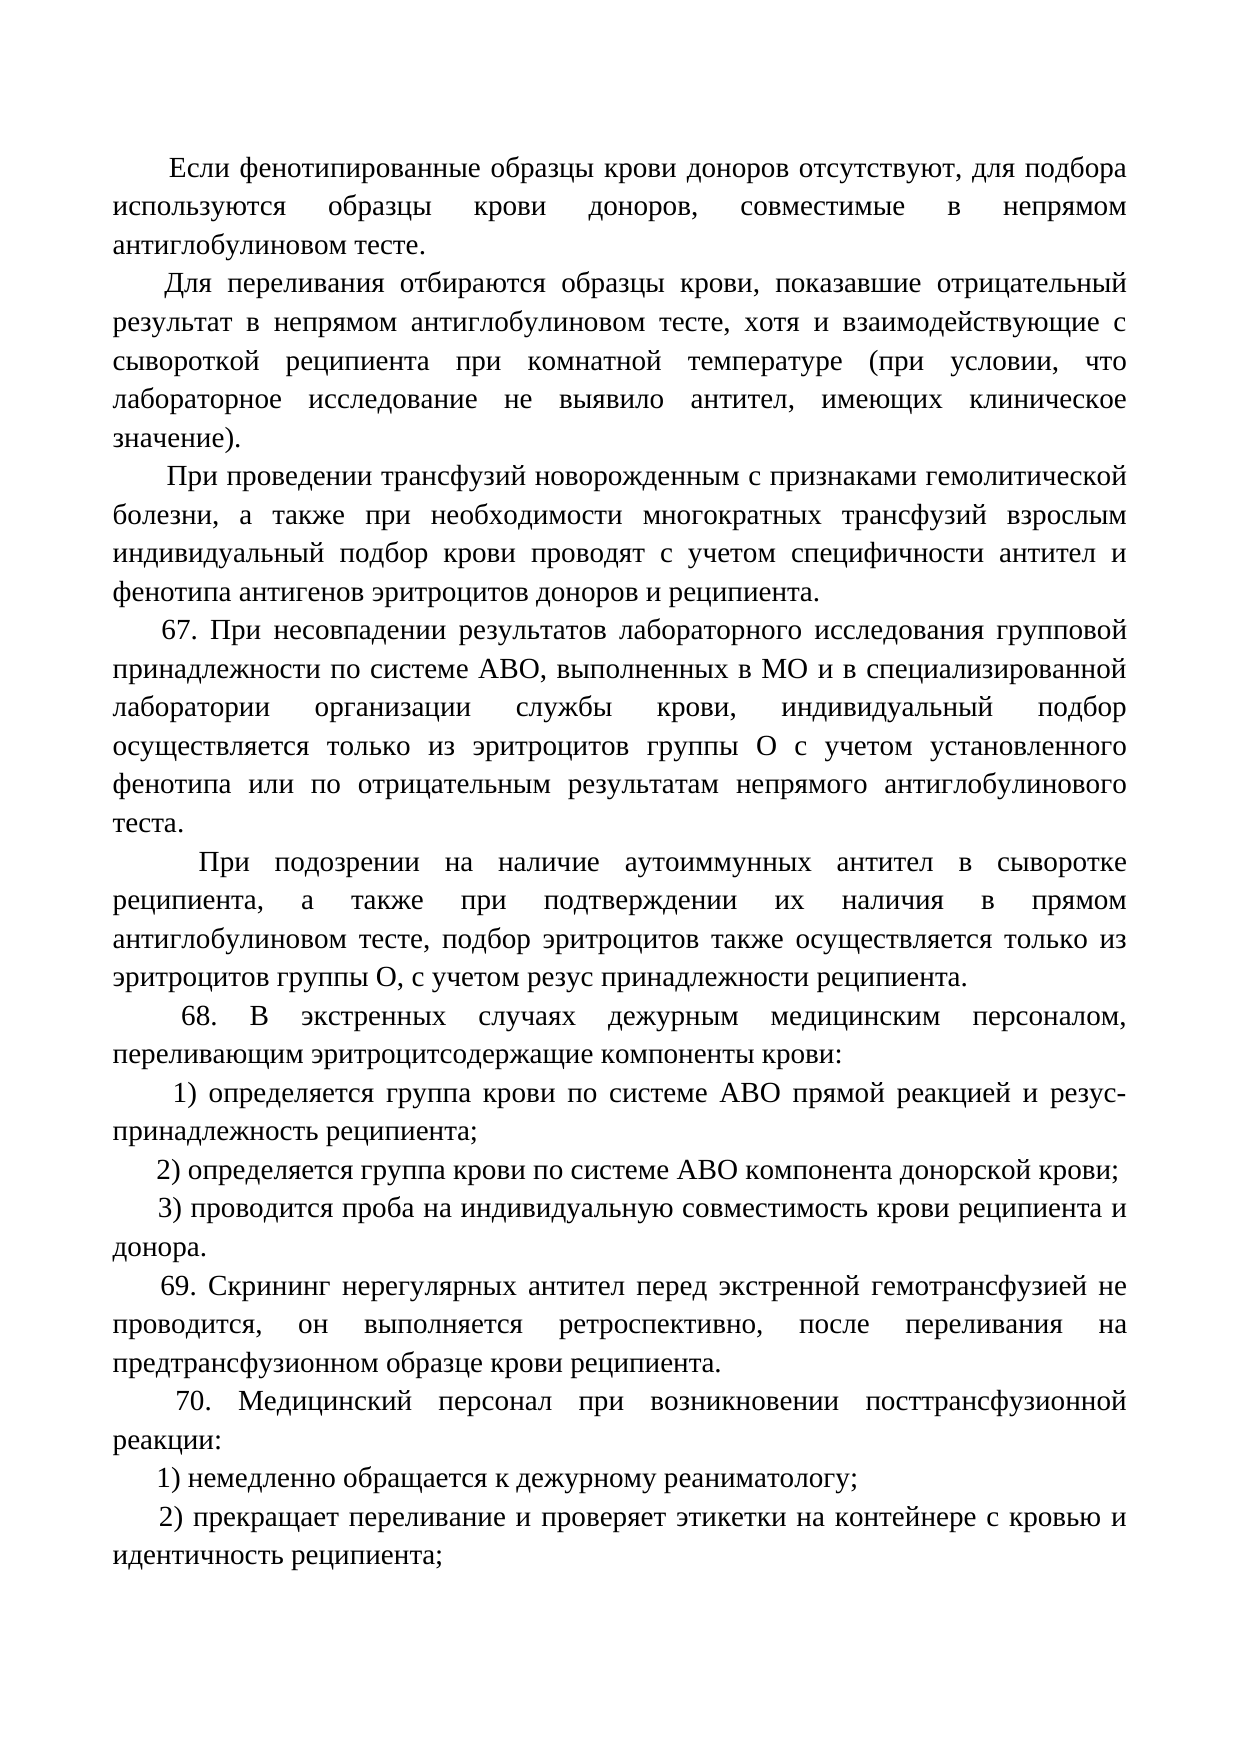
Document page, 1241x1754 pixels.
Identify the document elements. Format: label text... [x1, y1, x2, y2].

text При подозрении на наличие аутоиммунных антител в сыворотке реципиента, а также при подтверждении их наличия в прямом антиглобулиновом тесте, подбор эритроцитов также осуществляется только из эритроцитов группы О, с учетом резус принадлежности реципиента. [112, 844, 1128, 993]
text 3) проводится проба на индивидуальную совместимость крови реципиента и донора. [112, 1191, 1128, 1263]
text 2) прекращает переливание и проверяет этикетки на контейнере с кровью и идентичность реципиента; [112, 1499, 1128, 1571]
text 68. В экстренных случаях дежурным медицинским персоналом, переливающим эритроцитсодержащие компоненты крови: [112, 998, 1128, 1070]
text 1) определяется группа крови по системе АВО прямой реакцией и резус-принадлежность реципиента; [112, 1075, 1128, 1147]
text Если фенотипированные образцы крови доноров отсутствуют, для подбора используются образцы крови доноров, совместимые в непрямом антиглобулиновом тесте. [112, 150, 1128, 261]
text 2) определяется группа крови по системе АВО компонента донорской крови; [112, 1152, 1128, 1186]
text Для переливания отбираются образцы крови, показавшие отрицательный результат в непрямом антиглобулиновом тесте, хотя и взаимодействующие с сывороткой реципиента при комнатной температуре (при условии, что лабораторное исследование не выявило антител, имеющих клиническое значение). [112, 266, 1128, 453]
text При проведении трансфузий новорожденным с признаками гемолитической болезни, а также при необходимости многократных трансфузий взрослым индивидуальный подбор крови проводят с учетом специфичности антител и фенотипа антигенов эритроцитов доноров и реципиента. [112, 458, 1128, 607]
text 1) немедленно обращается к дежурному реаниматологу; [112, 1460, 1128, 1494]
text 67. При несовпадении результатов лабораторного исследования групповой принадлежности по системе АВО, выполненных в МО и в специализированной лаборатории организации службы крови, индивидуальный подбор осуществляется только из эритроцитов группы О с учетом установленного фенотипа или по отрицательным результатам непрямого антиглобулинового теста. [112, 612, 1128, 839]
text 69. Скрининг нерегулярных антител перед экстренной гемотрансфузией не проводится, он выполняется ретроспективно, после переливания на предтрансфузионном образце крови реципиента. [112, 1268, 1128, 1378]
text 70. Медицинский персонал при возникновении посттрансфузионной реакции: [112, 1383, 1128, 1455]
